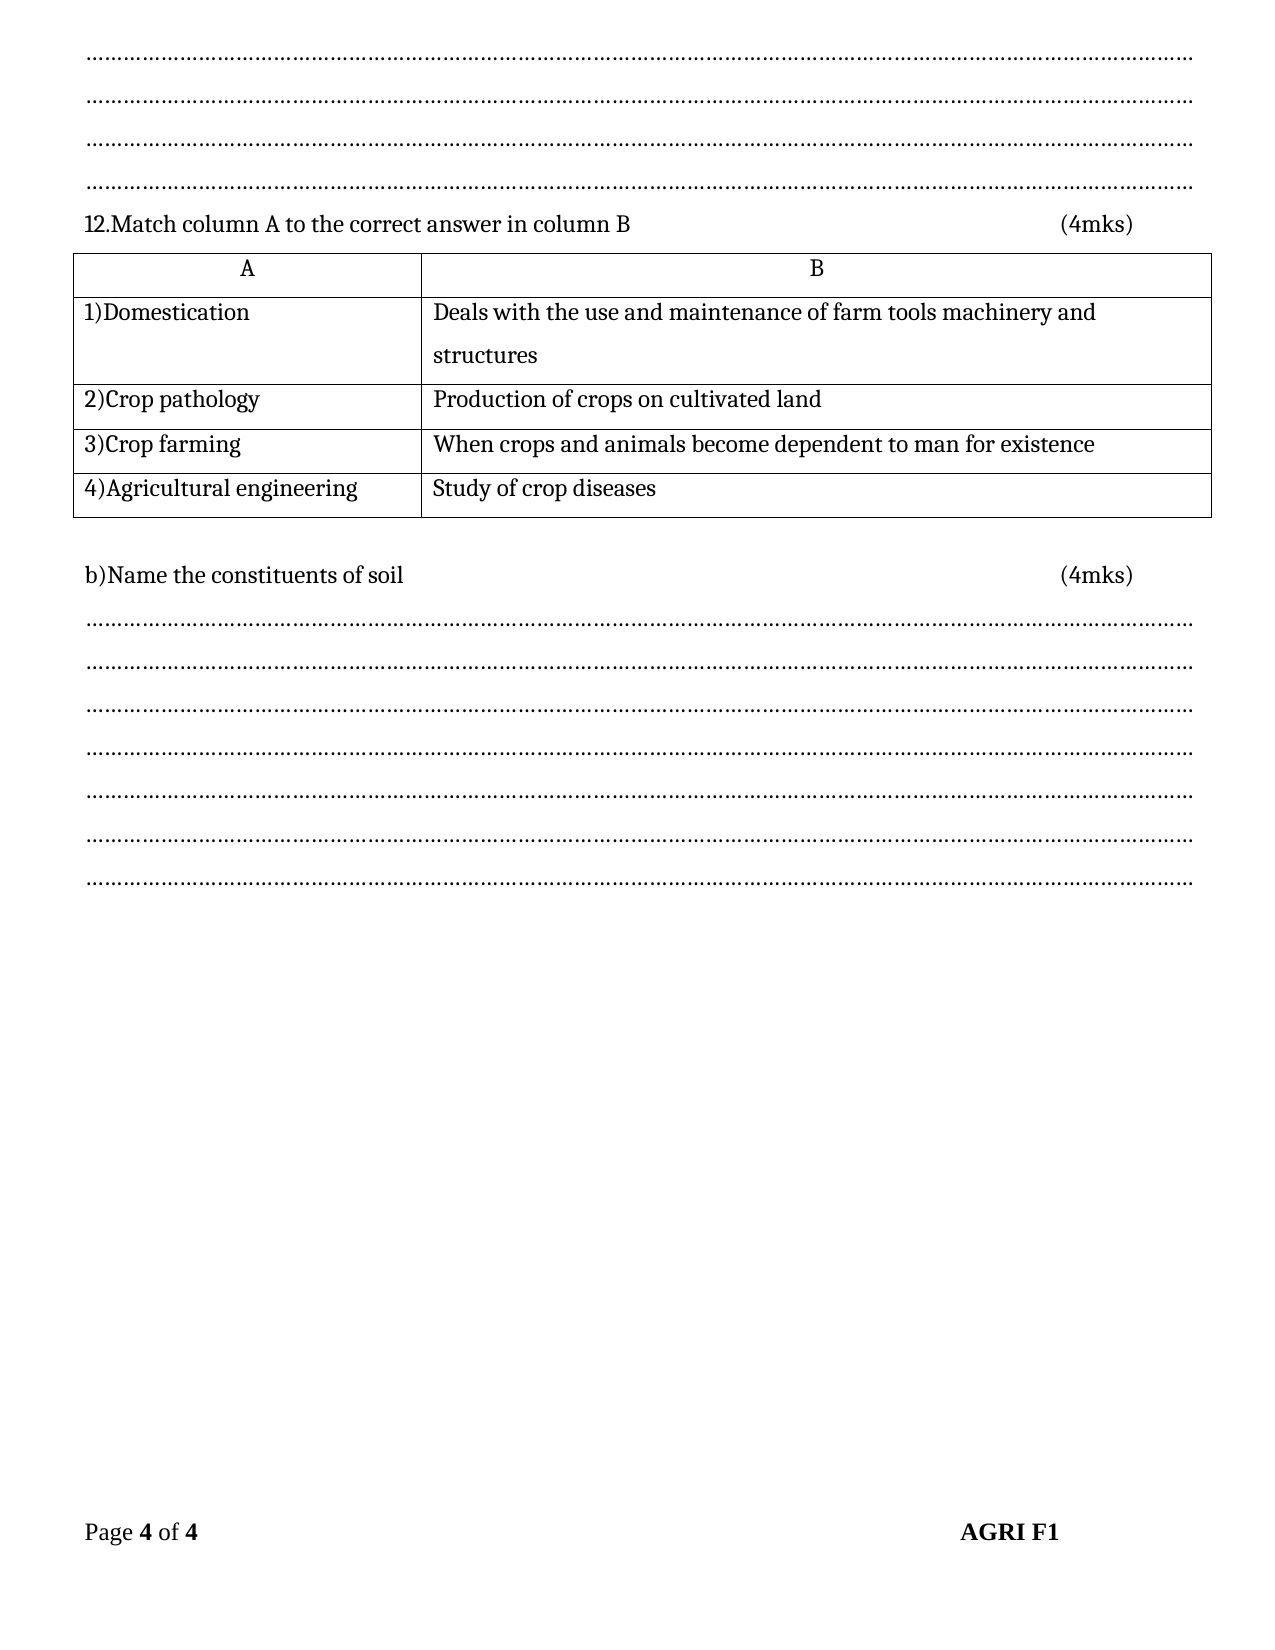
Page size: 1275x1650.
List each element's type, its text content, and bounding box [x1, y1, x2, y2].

table_cell Study of crop diseases [422, 474, 1211, 517]
table_cell When crops and animals become dependent to man for existence [422, 430, 1211, 472]
text b)Name the constituents of soil (4mks) [84, 561, 1200, 589]
text 12.Match column A to the correct answer in column B (4mks) [84, 210, 1200, 239]
table_header B [422, 254, 1211, 297]
table_cell 4)Agricultural engineering [74, 474, 421, 517]
table_cell Deals with the use and maintenance of farm tools machinery and structures [422, 298, 1211, 384]
text …………………………………………………………………………………………………………………………………………………………………………………………………………………………………………………………………………………………………………………………………………………………………………………………………………………………………………………………………………………………………………………………………………………………………………………………………………………………………………………………………………………………………………………………………………………………………………………………………………………………………………………………………………………………………………………………………………………………………………………………………………………………………………………………………………………………………………………………………………… [84, 604, 1200, 891]
table_cell Production of crops on cultivated land [422, 385, 1211, 428]
table_header A [74, 254, 421, 297]
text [84, 37, 1200, 196]
table_cell 2)Crop pathology [74, 385, 421, 428]
table_cell 3)Crop farming [74, 430, 421, 472]
table_cell 1)Domestication [74, 298, 421, 384]
